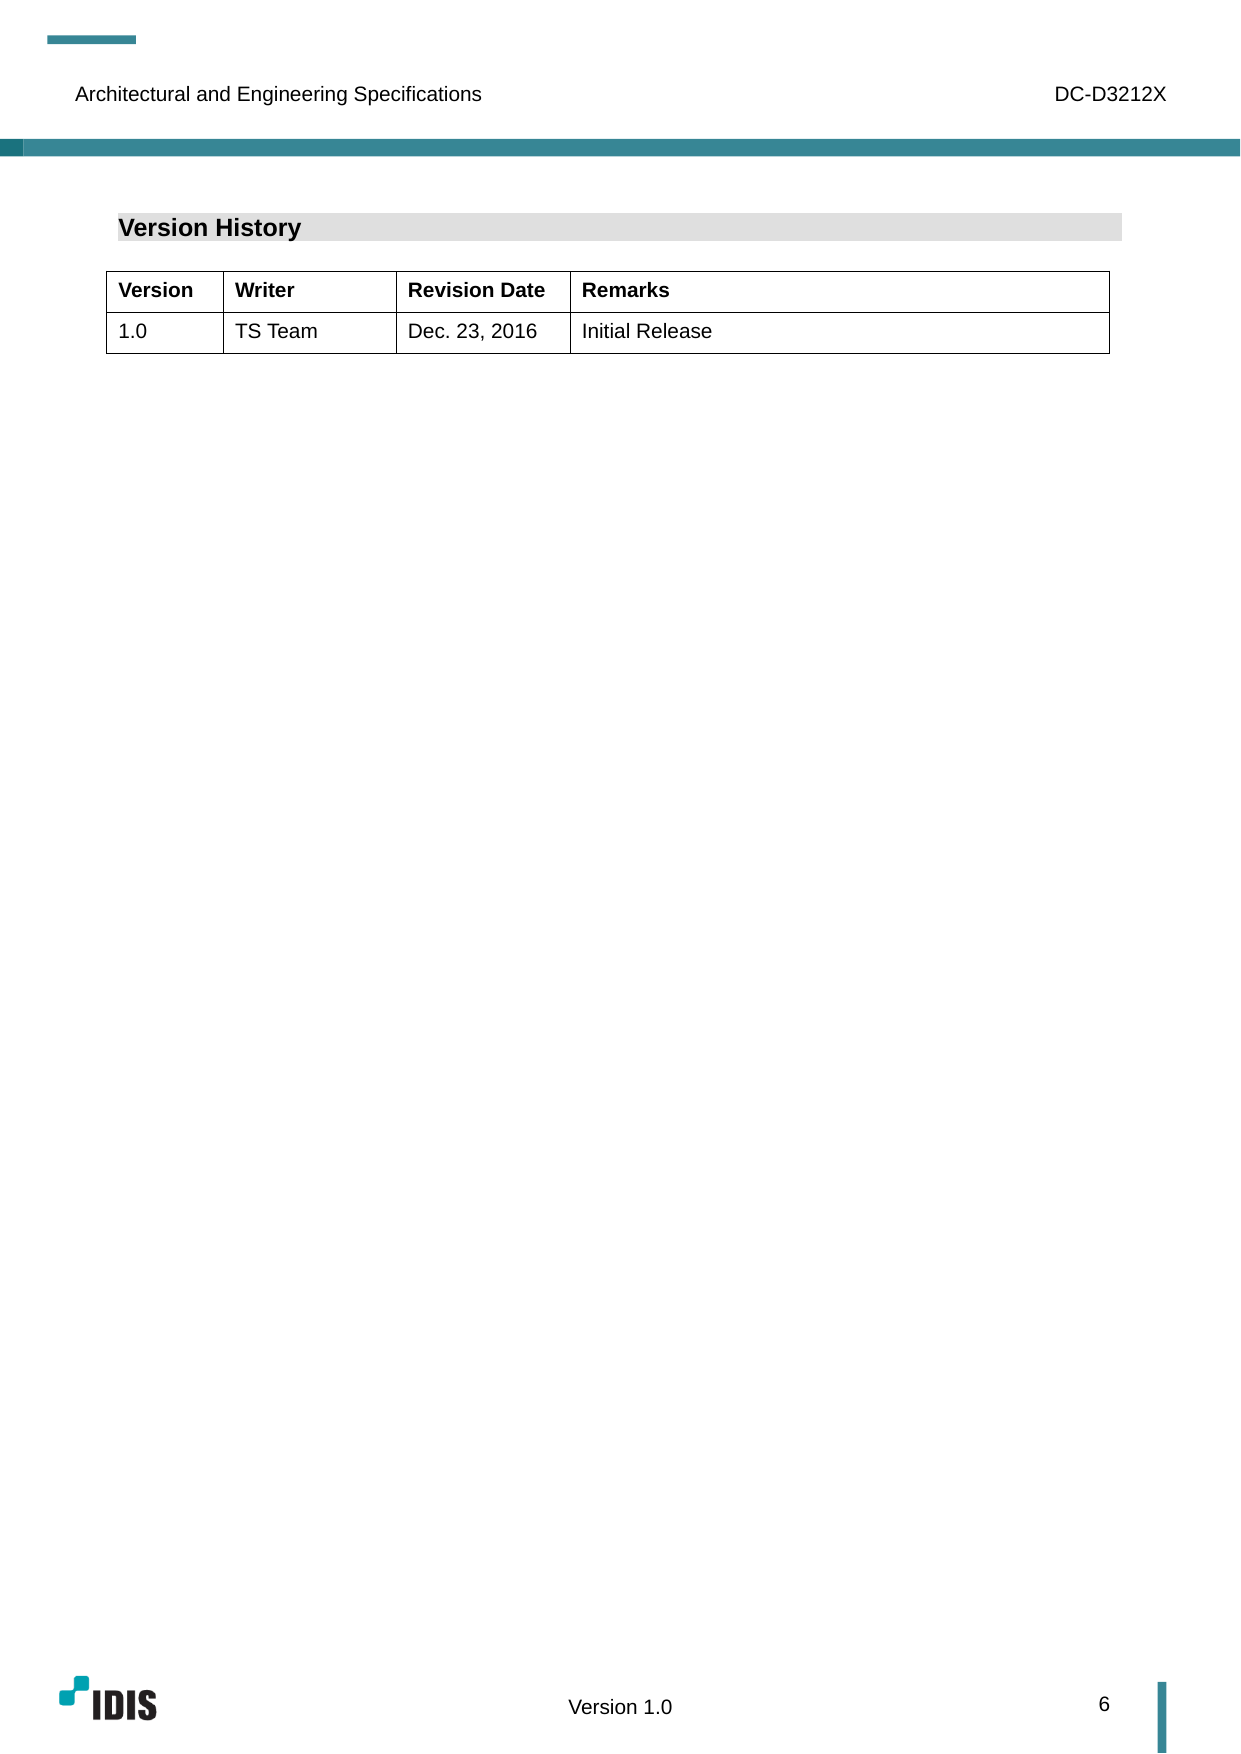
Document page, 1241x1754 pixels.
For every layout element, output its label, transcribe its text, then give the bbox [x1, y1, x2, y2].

table_cell TS Team [224, 313, 396, 353]
table_cell Initial Release [571, 313, 1109, 353]
table_header Revision Date [397, 272, 570, 312]
table_header Writer [224, 272, 396, 312]
table_header Version [107, 272, 223, 312]
subtitle Version History [118, 213, 1122, 241]
table_cell 1.0 [107, 313, 223, 353]
table_cell Dec. 23, 2016 [397, 313, 570, 353]
picture [52, 1675, 175, 1723]
table_header Remarks [571, 272, 1109, 312]
